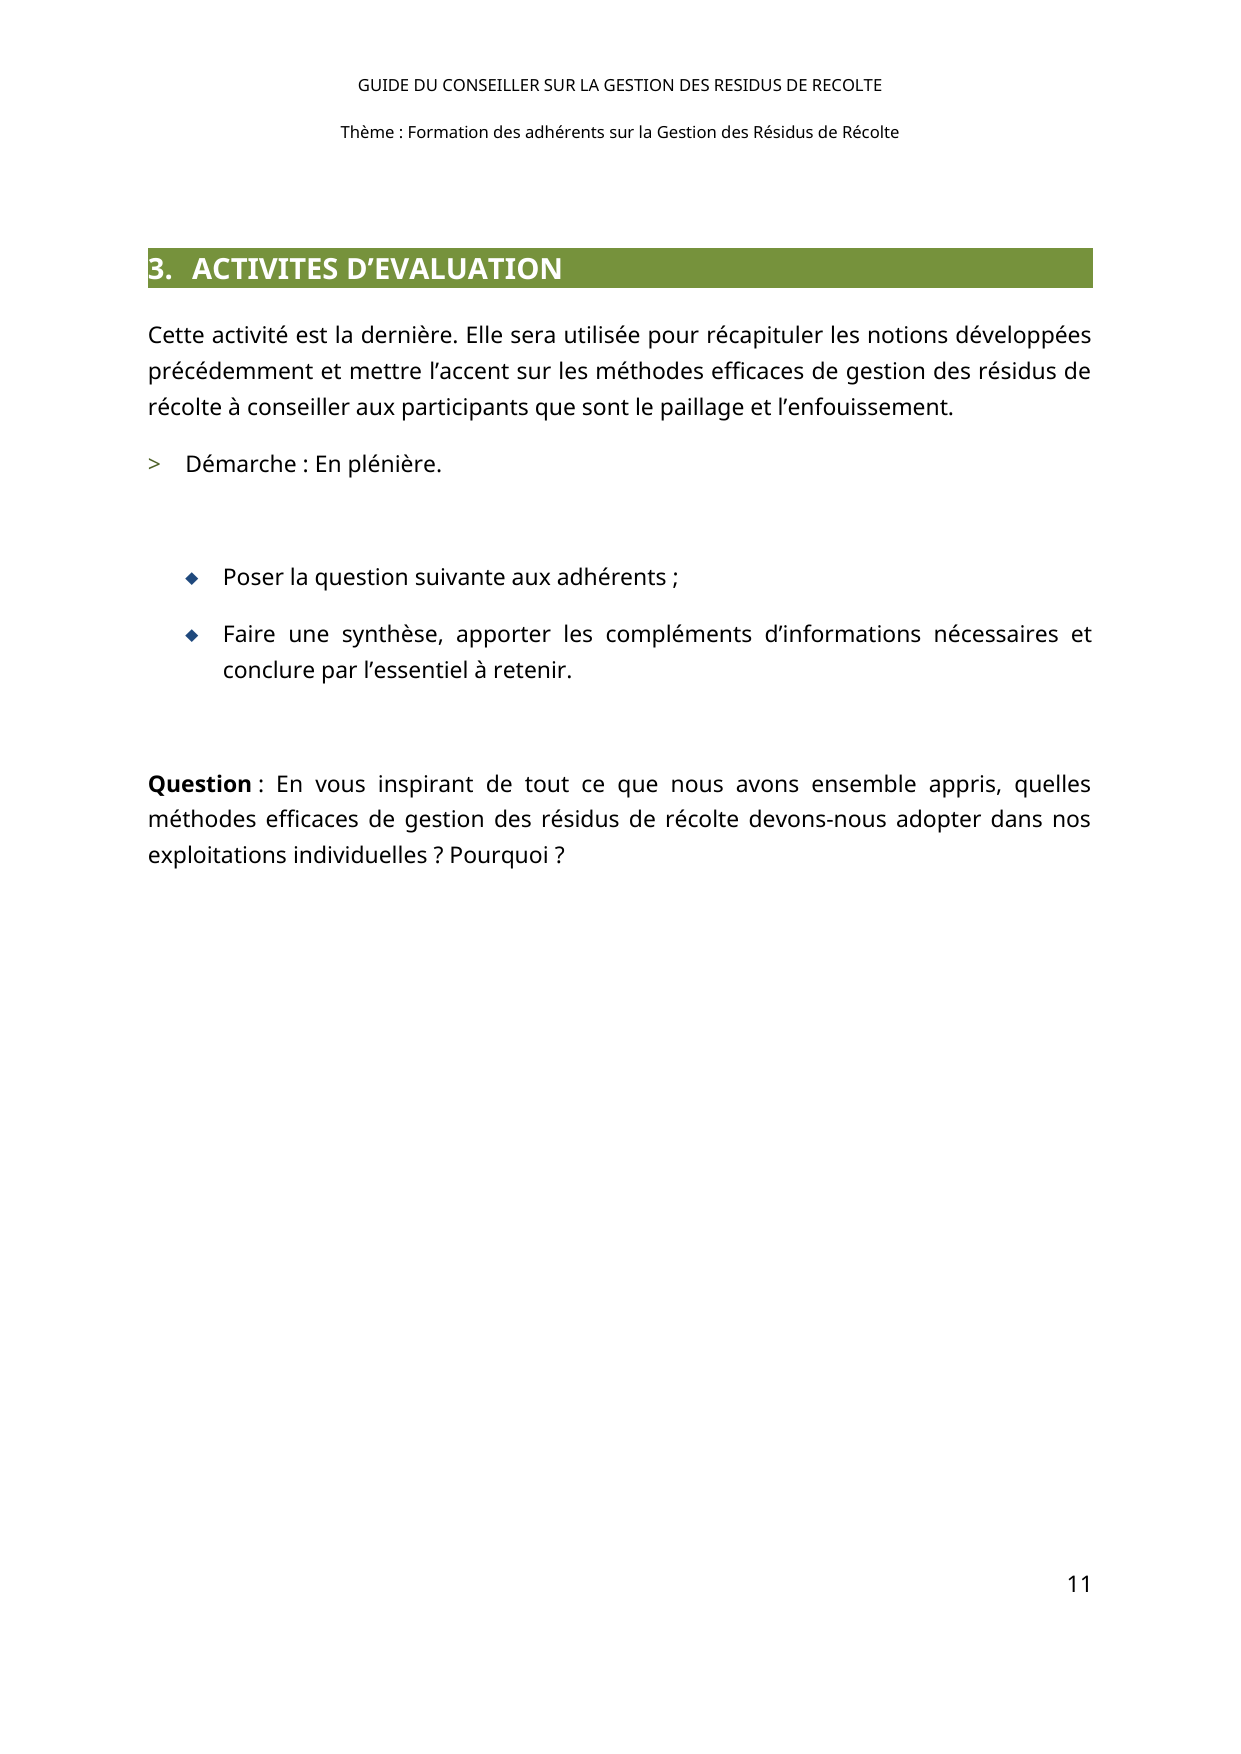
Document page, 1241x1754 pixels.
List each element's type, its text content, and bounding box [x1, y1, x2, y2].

text Démarche : En plénière. [148, 448, 1093, 479]
text Poser la question suivante aux adhérents ; [185, 561, 1093, 592]
text Question : En vous inspirant de tout ce que nous avons ensemble appris, quelles méthodes efficaces de gestion des résidus de récolte devons-nous adopter dans nos exploitations individuelles ? Pourquoi ? [148, 767, 1093, 871]
text Faire une synthèse, apporter les compléments d’informations nécessaires et conclure par l’essentiel à retenir. [185, 618, 1093, 685]
text ACTIVITES D’EVALUATION [148, 248, 1093, 288]
text Cette activité est la dernière. Elle sera utilisée pour récapituler les notions développées précédemment et mettre l’accent sur les méthodes efficaces de gestion des résidus de récolte à conseiller aux participants que sont le paillage et l’enfouissement. [148, 319, 1093, 422]
